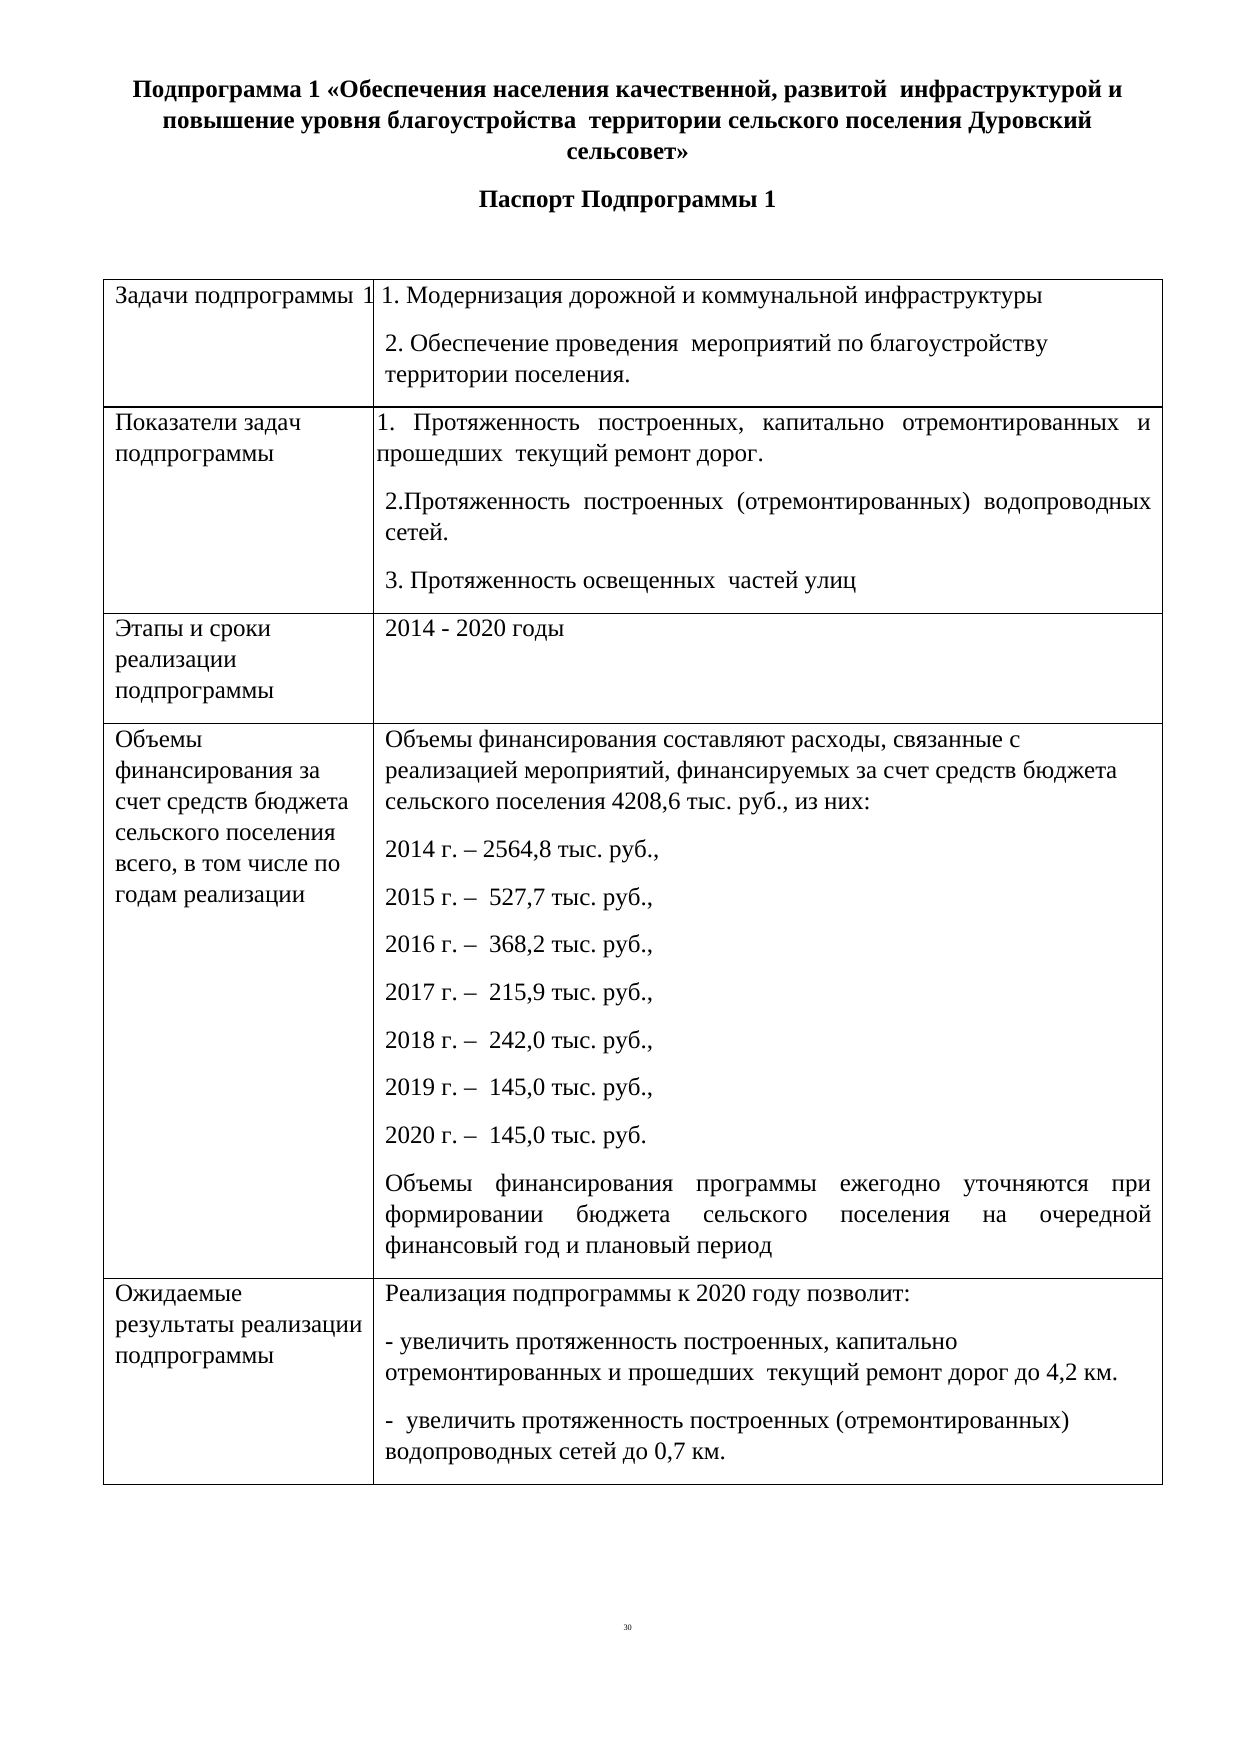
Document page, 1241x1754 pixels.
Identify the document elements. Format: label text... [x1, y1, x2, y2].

table_cell Реализация подпрограммы к 2020 году позволит: - увеличить протяженность построенных, капитально отремонтированных и прошедших текущий ремонт дорог до 4,2 км. - увеличить протяженность построенных (отремонтированных) водопроводных сетей до 0,7 км. [374, 1279, 1162, 1483]
table_header Задачи подпрограммы [104, 280, 373, 406]
table_cell 2014 - 2020 годы [374, 614, 1162, 723]
table_cell Этапы и сроки реализации подпрограммы [104, 614, 373, 723]
table_header 1 1. Модернизация дорожной и коммунальной инфраструктуры 2. Обеспечение проведения мероприятий по благоустройству территории поселения. [374, 280, 1162, 406]
table_cell Ожидаемые результаты реализации подпрограммы [104, 1279, 373, 1483]
table_cell Объемы финансирования составляют расходы, связанные с реализацией мероприятий, финансируемых за счет средств бюджета сельского поселения 4208,6 тыс. руб., из них: . – 2564,8 тыс. руб., . – 527,7 тыс. руб., . – 368,2 тыс. руб., . – 215,9 тыс. руб., . – 242,0 тыс. руб., . – 145,0 тыс. руб., . – 145,0 тыс. руб. Объемы финансирования программы ежегодно уточняются при формировании бюджета сельского поселения на очередной финансовый год и плановый период [374, 724, 1162, 1277]
text Паспорт Подпрограммы 1 [103, 184, 1152, 212]
table_cell Показатели задач подпрограммы [104, 408, 373, 612]
table_cell Объемы финансирования за счет средств бюджета сельского поселения всего, в том числе по годам реализации [104, 724, 373, 1277]
table_cell 1. Протяженность построенных, капитально отремонтированных и прошедших текущий ремонт дорог. 2.Протяженность построенных (отремонтированных) водопроводных сетей. 3. Протяженность освещенных частей улиц [374, 408, 1162, 612]
text Подпрограмма 1 «Обеспечения населения качественной, развитой инфраструктурой и повышение уровня благоустройства территории сельского поселения Дуровский сельсовет» [103, 74, 1152, 165]
